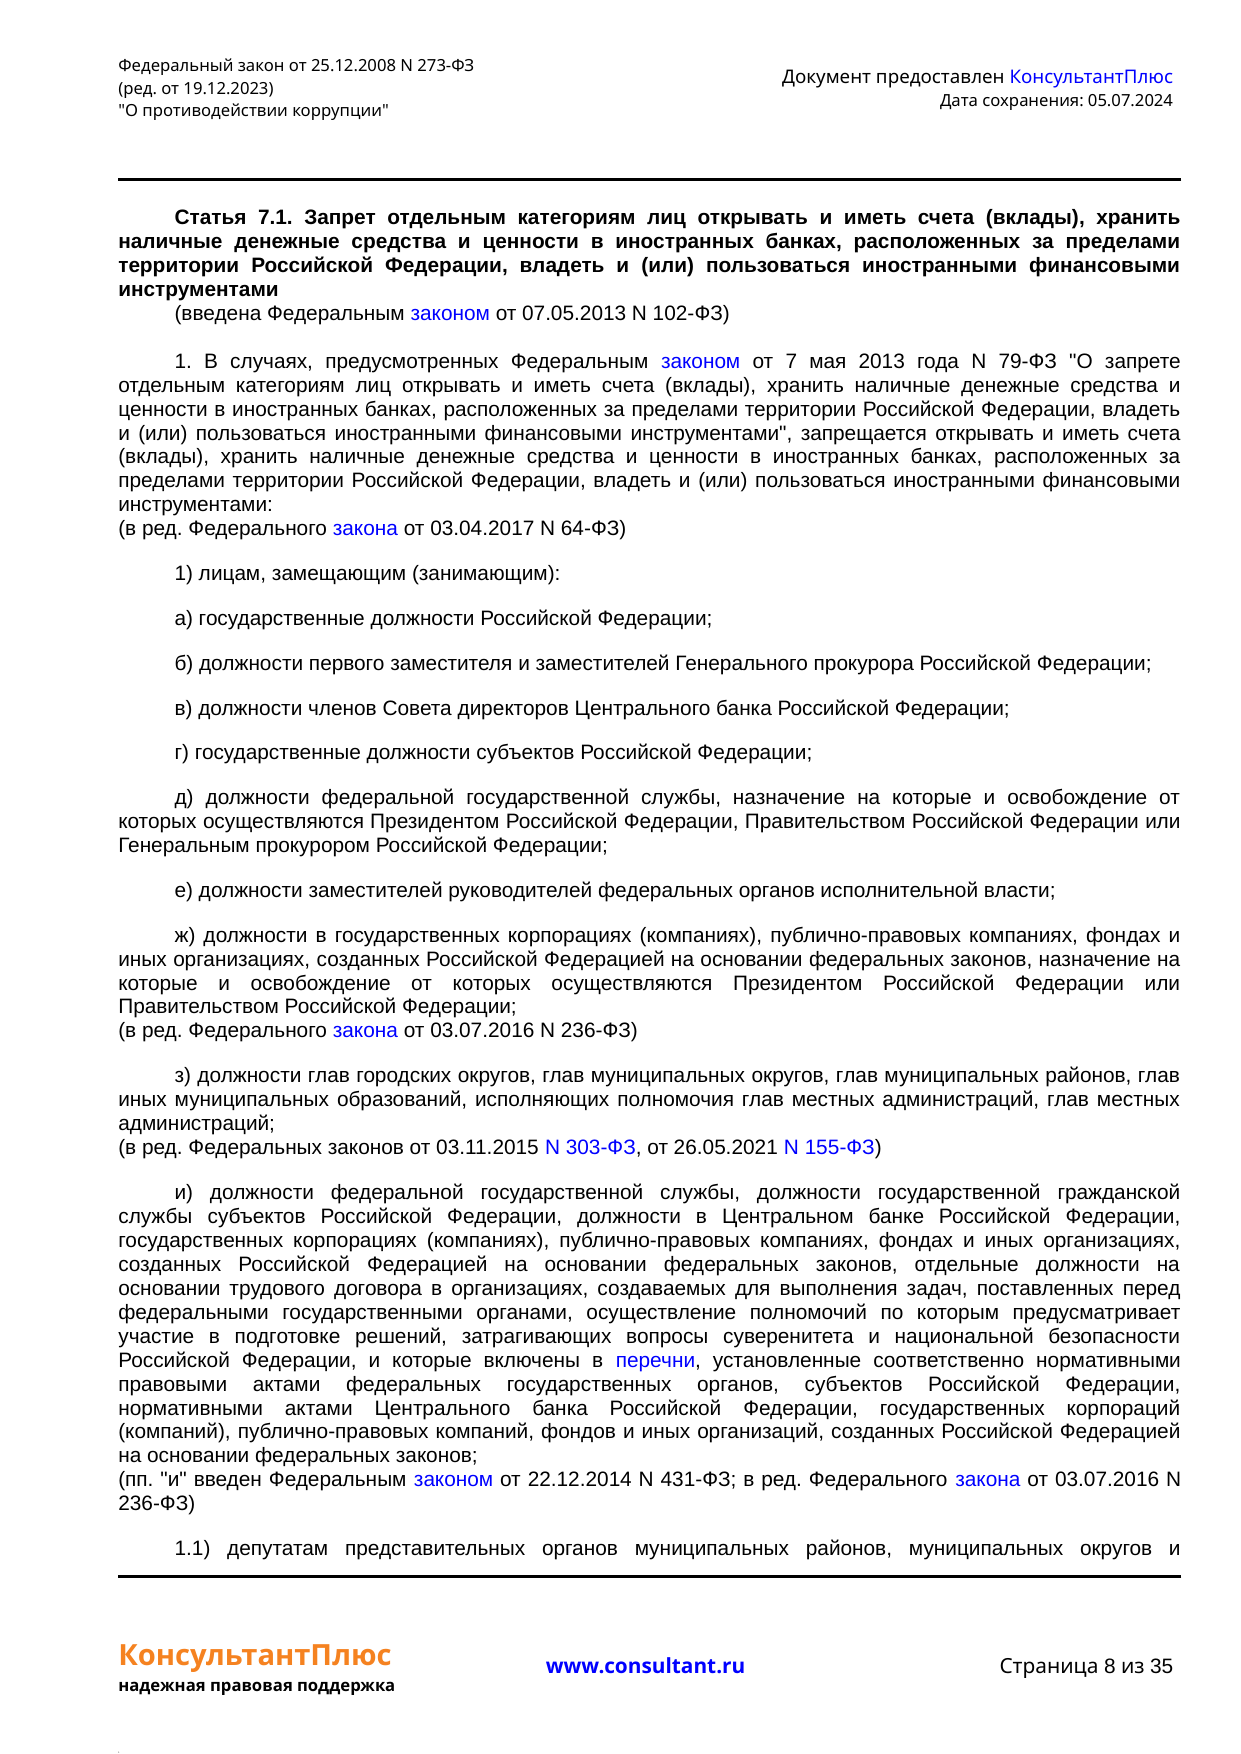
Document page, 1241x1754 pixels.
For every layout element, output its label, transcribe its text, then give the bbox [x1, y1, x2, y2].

text з) должности глав городских округов, глав муниципальных округов, глав муниципальных районов, глав иных муниципальных образований, исполняющих полномочия глав местных администраций, глав местных администраций; [118, 1063, 1181, 1135]
text д) должности федеральной государственной службы, назначение на которые и освобождение от которых осуществляются Президентом Российской Федерации, Правительством Российской Федерации или Генеральным прокурором Российской Федерации; [118, 785, 1181, 857]
text в) должности членов Совета директоров Центрального банка Российской Федерации; [118, 695, 1181, 719]
title Статья 7.1. Запрет отдельным категориям лиц открывать и иметь счета (вклады), хранить наличные денежные средства и ценности в иностранных банках, расположенных за пределами территории Российской Федерации, владеть и (или) пользоваться иностранными финансовыми инструментами [118, 205, 1181, 301]
text е) должности заместителей руководителей федеральных органов исполнительной власти; [118, 878, 1181, 902]
text (в ред. Федерального закона от 03.07.2016 N 236-ФЗ) [118, 1018, 1181, 1042]
text и) должности федеральной государственной службы, должности государственной гражданской службы субъектов Российской Федерации, должности в Центральном банке Российской Федерации, государственных корпорациях (компаниях), публично-правовых компаниях, фондах и иных организациях, созданных Российской Федерацией на основании федеральных законов, отдельные должности на основании трудового договора в организациях, создаваемых для выполнения задач, поставленных перед федеральными государственными органами, осуществление полномочий по которым предусматривает участие в подготовке решений, затрагивающих вопросы суверенитета и национальной безопасности Российской Федерации, и которые включены в перечни, установленные соответственно нормативными правовыми актами федеральных государственных органов, субъектов Российской Федерации, нормативными актами Центрального банка Российской Федерации, государственных корпораций (компаний), публично-правовых компаний, фондов и иных организаций, созданных Российской Федерацией на основании федеральных законов; [118, 1180, 1181, 1467]
text (пп. "и" введен Федеральным законом от 22.12.2014 N 431-ФЗ; в ред. Федерального закона от 03.07.2016 N 236-ФЗ) [118, 1467, 1181, 1515]
text (в ред. Федеральных законов от 03.11.2015 N 303-ФЗ, от 26.05.2021 N 155-ФЗ) [118, 1135, 1181, 1159]
text 1. В случаях, предусмотренных Федеральным законом от 7 мая 2013 года N 79-ФЗ "О запрете отдельным категориям лиц открывать и иметь счета (вклады), хранить наличные денежные средства и ценности в иностранных банках, расположенных за пределами территории Российской Федерации, владеть и (или) пользоваться иностранными финансовыми инструментами", запрещается открывать и иметь счета (вклады), хранить наличные денежные средства и ценности в иностранных банках, расположенных за пределами территории Российской Федерации, владеть и (или) пользоваться иностранными финансовыми инструментами: [118, 348, 1181, 516]
text а) государственные должности Российской Федерации; [118, 606, 1181, 630]
text ж) должности в государственных корпорациях (компаниях), публично-правовых компаниях, фондах и иных организациях, созданных Российской Федерацией на основании федеральных законов, назначение на которые и освобождение от которых осуществляются Президентом Российской Федерации или Правительством Российской Федерации; [118, 922, 1181, 1018]
text (в ред. Федерального закона от 03.04.2017 N 64-ФЗ) [118, 516, 1181, 540]
text (введена Федеральным законом от 07.05.2013 N 102-ФЗ) [118, 301, 1181, 324]
text б) должности первого заместителя и заместителей Генерального прокурора Российской Федерации; [118, 651, 1181, 674]
text г) государственные должности субъектов Российской Федерации; [118, 740, 1181, 764]
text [118, 1536, 1181, 1560]
text 1) лицам, замещающим (занимающим): [118, 561, 1181, 585]
